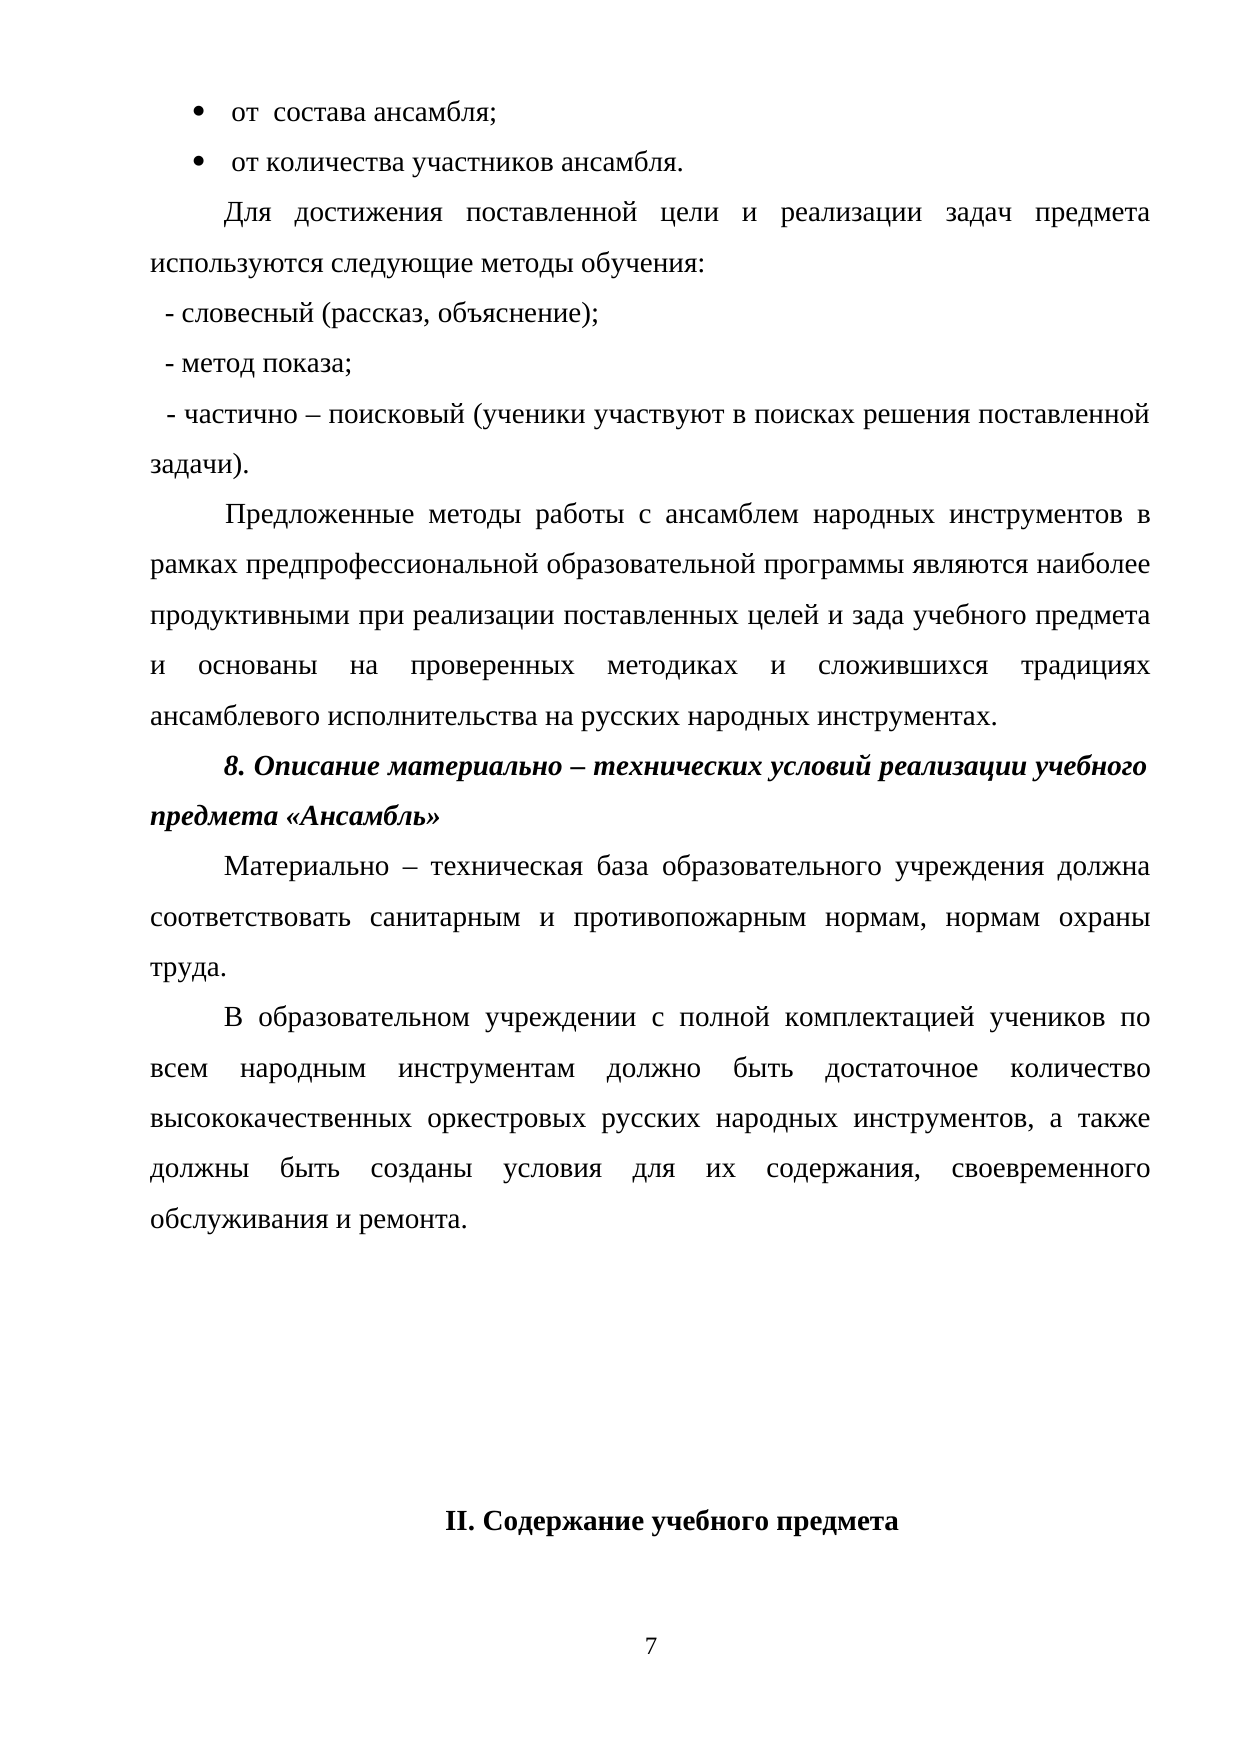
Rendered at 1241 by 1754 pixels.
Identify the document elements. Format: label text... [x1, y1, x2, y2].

text Материально – техническая база образовательного учреждения должна соответствовать санитарным и противопожарным нормам, нормам охраны труда. [150, 848, 1152, 983]
text II. Содержание учебного предмета [150, 1503, 1152, 1536]
text В образовательном учреждении с полной комплектацией учеников по всем народным инструментам должно быть достаточное количество высококачественных оркестровых русских народных инструментов, а также должны быть созданы условия для их содержания, своевременного обслуживания и ремонта. [150, 999, 1152, 1234]
text 8. Описание материально – технических условий реализации учебного предмета «Ансамбль» [150, 748, 1152, 832]
text - метод показа; [150, 345, 1152, 379]
text Предложенные методы работы с ансамблем народных инструментов в рамках предпрофессиональной образовательной программы являются наиболее продуктивными при реализации поставленных целей и зада учебного предмета и основаны на проверенных методиках и сложившихся традициях ансамблевого исполнительства на русских народных инструментах. [150, 496, 1152, 731]
list от количества участников ансамбля. [194, 144, 1152, 178]
text - частично – поисковый (ученики участвуют в поисках решения поставленной задачи). [150, 396, 1152, 479]
text Для достижения поставленной цели и реализации задач предмета используются следующие методы обучения: [150, 194, 1152, 278]
list от состава ансамбля; [194, 94, 1152, 127]
text - словесный (рассказ, объяснение); [150, 295, 1152, 329]
